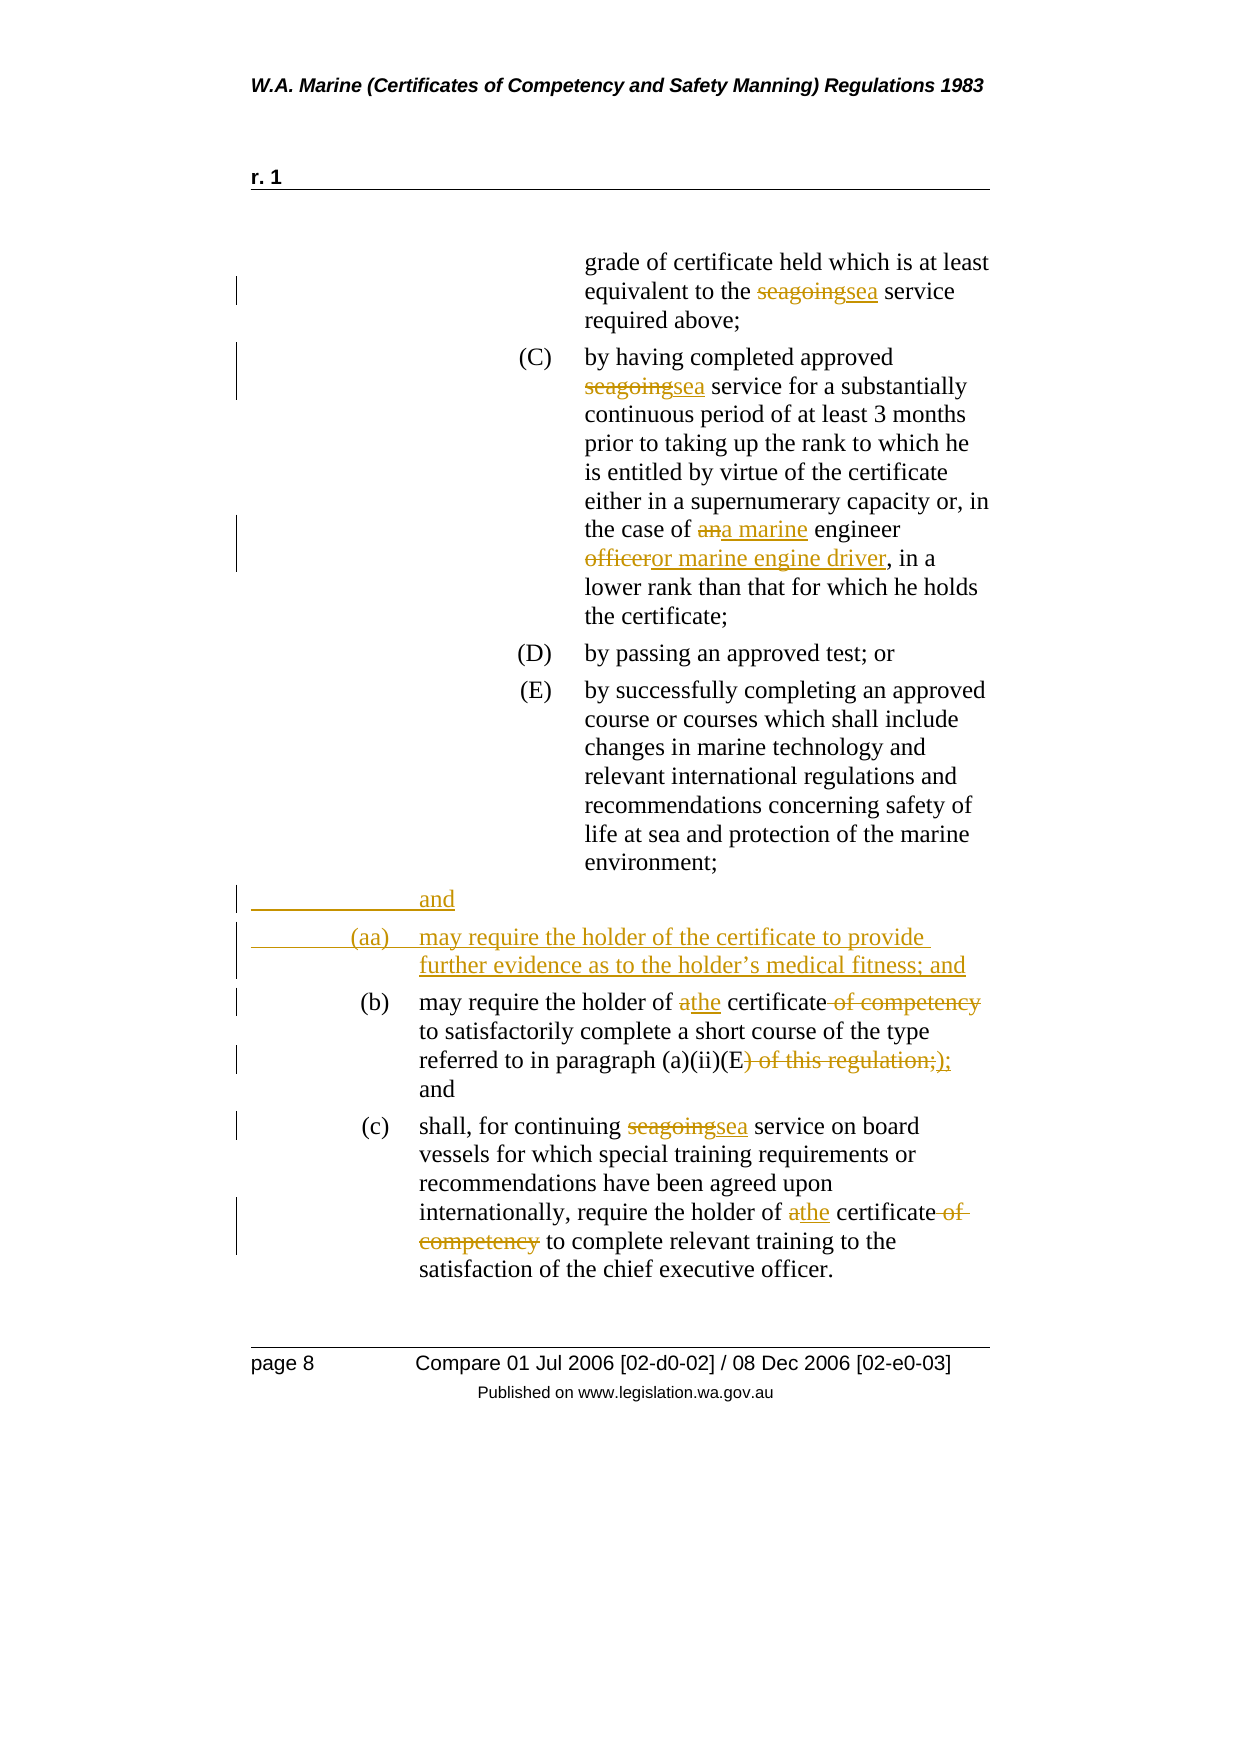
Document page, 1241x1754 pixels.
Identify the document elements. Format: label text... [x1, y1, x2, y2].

text (D) by passing an approved test; or [251, 638, 990, 667]
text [251, 247, 990, 334]
text (c) shall, for continuing service on board vessels for which special training requirements or recommendations have been agreed upon internationally, require the holder of certificate to complete relevant training to the satisfaction of the chief executive officer. [251, 1111, 990, 1283]
text (E) by successfully completing an approved course or courses which shall include changes in marine technology and relevant international regulations and recommendations concerning safety of life at sea and protection of the marine environment; [251, 675, 990, 876]
text (C) by having completed approved service for a substantially continuous period of at least 3 months prior to taking up the rank to which he is entitled by virtue of the certificate either in a supernumerary capacity or, in the case of engineer , in a lower rank than that for which he holds the certificate; [251, 342, 990, 629]
text (b) may require the holder of certificate to satisfactorily complete a short course of the type referred to in paragraph (a)(ii)(E and [251, 987, 990, 1102]
